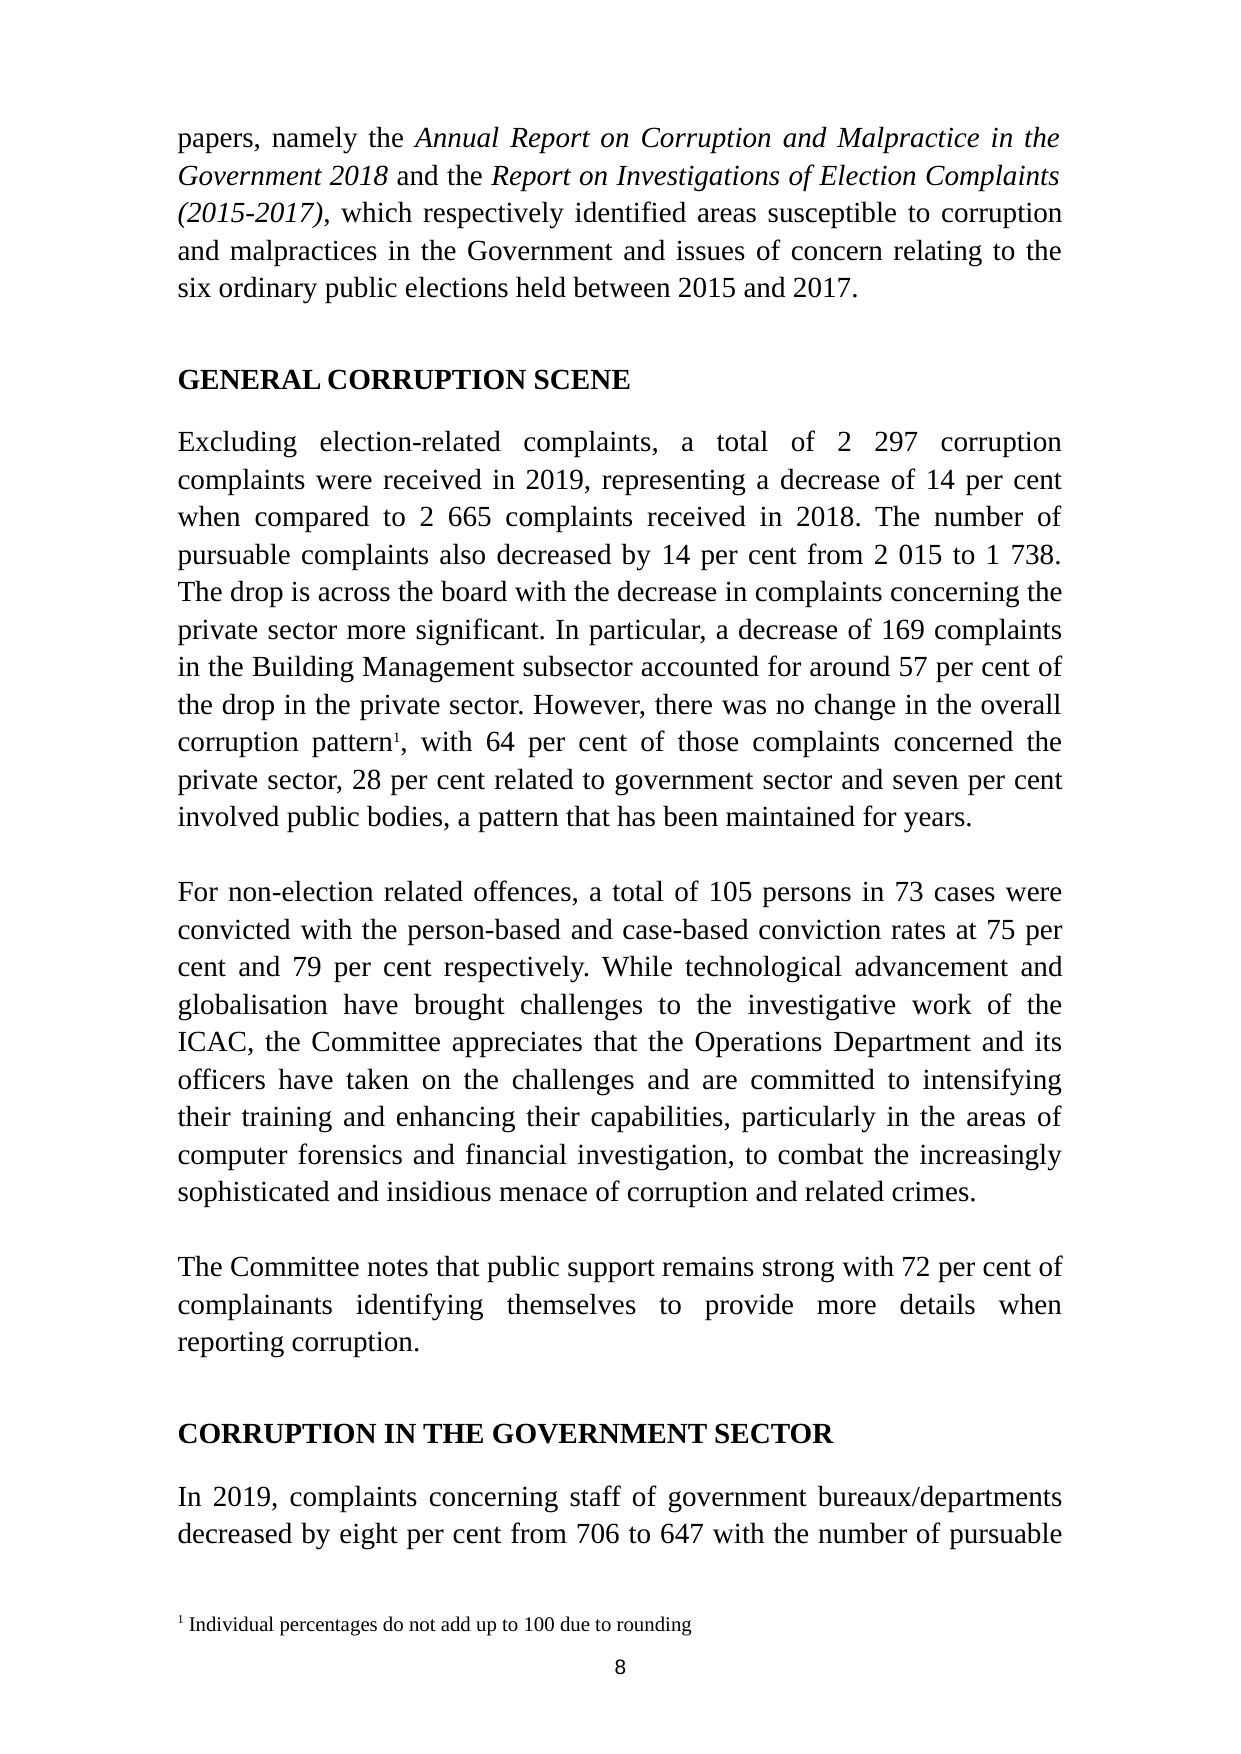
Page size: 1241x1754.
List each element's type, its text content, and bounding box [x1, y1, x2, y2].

text CORRUPTION IN THE GOVERNMENT SECTOR [177, 1416, 1063, 1450]
text Excluding election-related complaints, a total of 2 297 corruption complaints were received in 2019, representing a decrease of 14 per cent when compared to 2 665 complaints received in 2018. The number of pursuable complaints also decreased by 14 per cent from 2 015 to 1 738. The drop is across the board with the decrease in complaints concerning the private sector more significant. In particular, a decrease of 169 complaints in the Building Management subsector accounted for around 57 per cent of the drop in the private sector. However, there was no change in the overall corruption pattern, with 64 per cent of those complaints concerned the private sector, 28 per cent related to government sector and seven per cent involved public bodies, a pattern that has been maintained for years. [177, 422, 1063, 835]
text GENERAL CORRUPTION SCENE [177, 362, 1063, 395]
text For non-election related offences, a total of 105 persons in 73 cases were convicted with the person-based and case-based conviction rates at 75 per cent and 79 per cent respectively. While technological advancement and globalisation have brought challenges to the investigative work of the ICAC, the Committee appreciates that the Operations Department and its officers have taken on the challenges and are committed to intensifying their training and enhancing their capabilities, particularly in the areas of computer forensics and financial investigation, to combat the increasingly sophisticated and insidious menace of corruption and related crimes. [177, 872, 1063, 1210]
text The Committee notes that public support remains strong with 72 per cent of complainants identifying themselves to provide more details when reporting corruption. [177, 1247, 1063, 1360]
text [177, 1477, 1063, 1552]
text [177, 118, 1063, 306]
